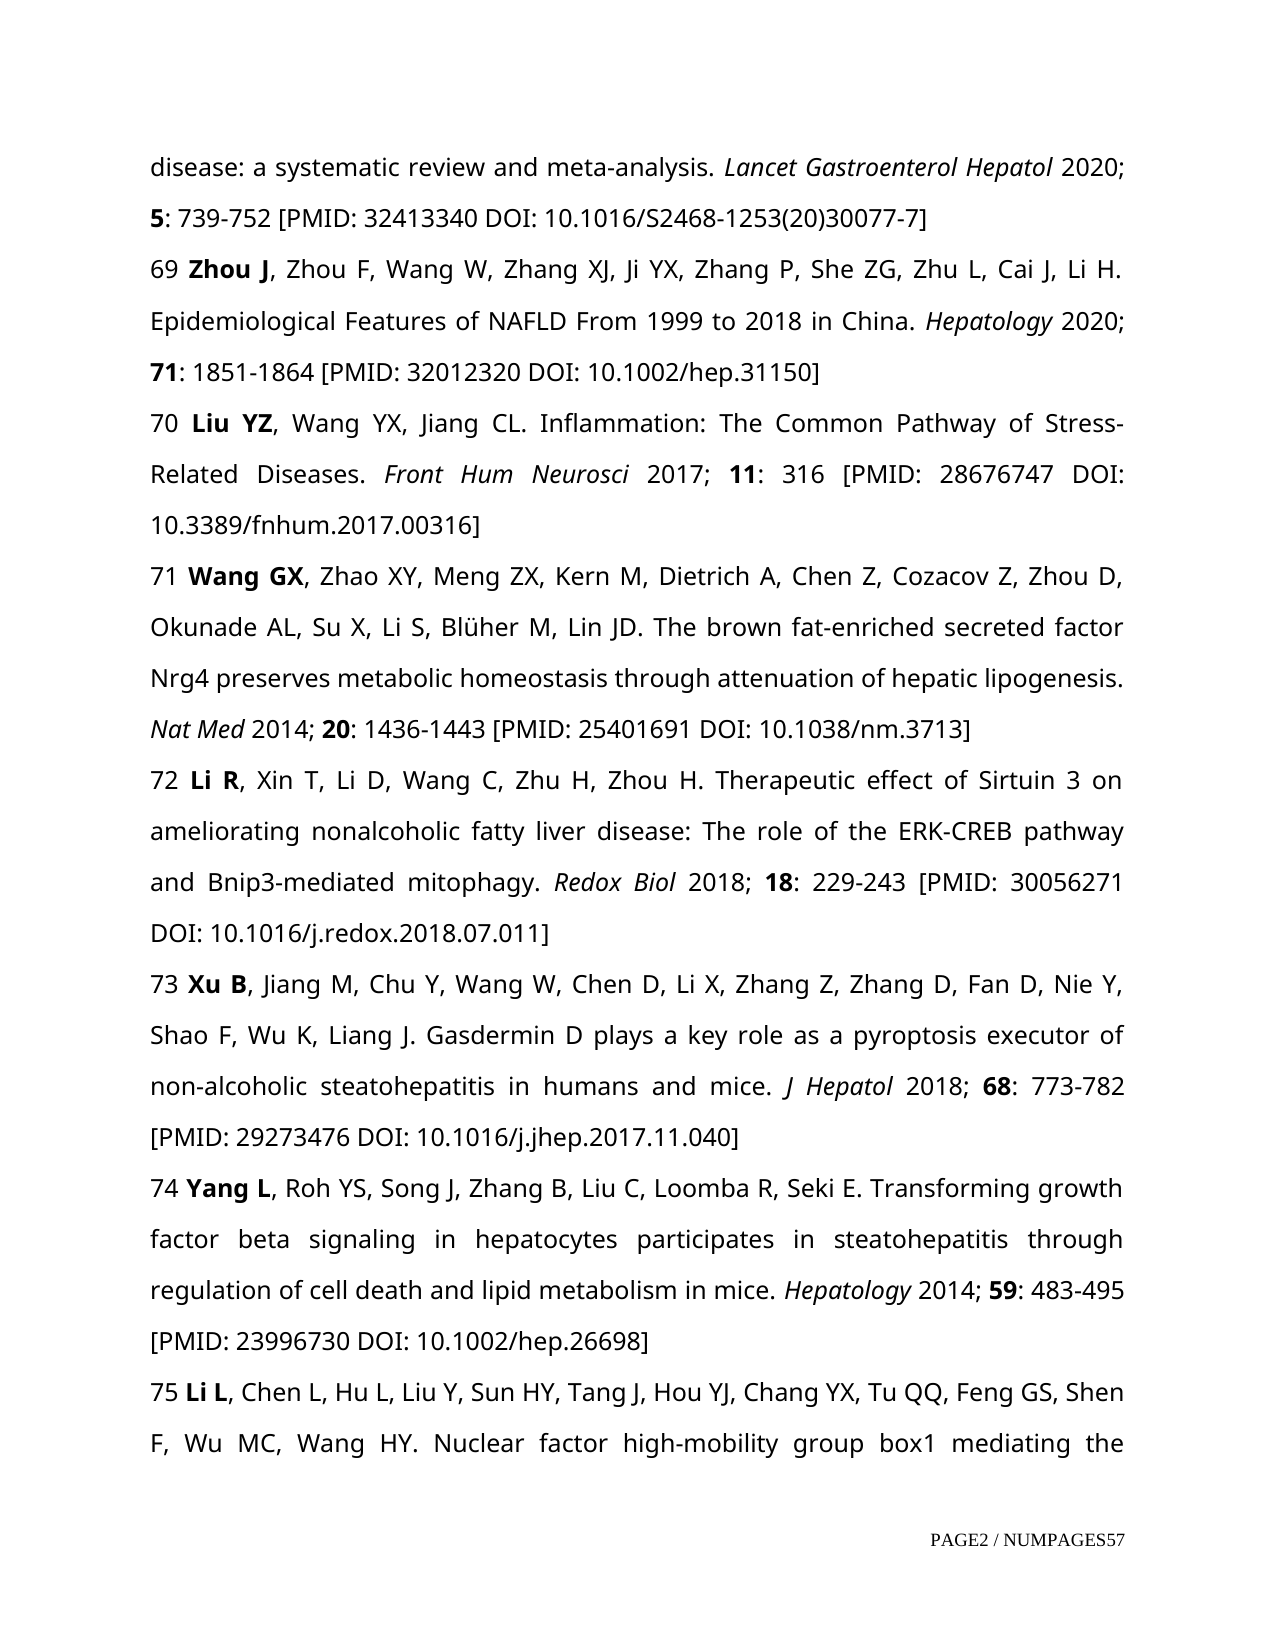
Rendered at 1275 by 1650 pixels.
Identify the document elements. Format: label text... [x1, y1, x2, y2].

text 71 Wang GX, Zhao XY, Meng ZX, Kern M, Dietrich A, Chen Z, Cozacov Z, Zhou D, Okunade AL, Su X, Li S, Blüher M, Lin JD. The brown fat-enriched secreted factor Nrg4 preserves metabolic homeostasis through attenuation of hepatic lipogenesis. Nat Med 2014; 20: 1436-1443 [PMID: 25401691 DOI: 10.1038/nm.3713] [150, 558, 1125, 746]
text 69 Zhou J, Zhou F, Wang W, Zhang XJ, Ji YX, Zhang P, She ZG, Zhu L, Cai J, Li H. Epidemiological Features of NAFLD From 1999 to 2018 in China. Hepatology 2020; 71: 1851-1864 [PMID: 32012320 DOI: 10.1002/hep.31150] [150, 252, 1125, 388]
text 73 Xu B, Jiang M, Chu Y, Wang W, Chen D, Li X, Zhang Z, Zhang D, Fan D, Nie Y, Shao F, Wu K, Liang J. Gasdermin D plays a key role as a pyroptosis executor of non-alcoholic steatohepatitis in humans and mice. J Hepatol 2018; 68: 773-782 [PMID: 29273476 DOI: 10.1016/j.jhep.2017.11.040] [150, 967, 1125, 1154]
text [150, 150, 1125, 235]
text 70 Liu YZ, Wang YX, Jiang CL. Inflammation: The Common Pathway of Stress-Related Diseases. Front Hum Neurosci 2017; 11: 316 [PMID: 28676747 DOI: 10.3389/fnhum.2017.00316] [150, 405, 1125, 541]
text 74 Yang L, Roh YS, Song J, Zhang B, Liu C, Loomba R, Seki E. Transforming growth factor beta signaling in hepatocytes participates in steatohepatitis through regulation of cell death and lipid metabolism in mice. Hepatology 2014; 59: 483-495 [PMID: 23996730 DOI: 10.1002/hep.26698] [150, 1171, 1125, 1358]
text 72 Li R, Xin T, Li D, Wang C, Zhu H, Zhou H. Therapeutic effect of Sirtuin 3 on ameliorating nonalcoholic fatty liver disease: The role of the ERK-CREB pathway and Bnip3-mediated mitophagy. Redox Biol 2018; 18: 229-243 [PMID: 30056271 DOI: 10.1016/j.redox.2018.07.011] [150, 762, 1125, 950]
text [150, 1375, 1125, 1460]
